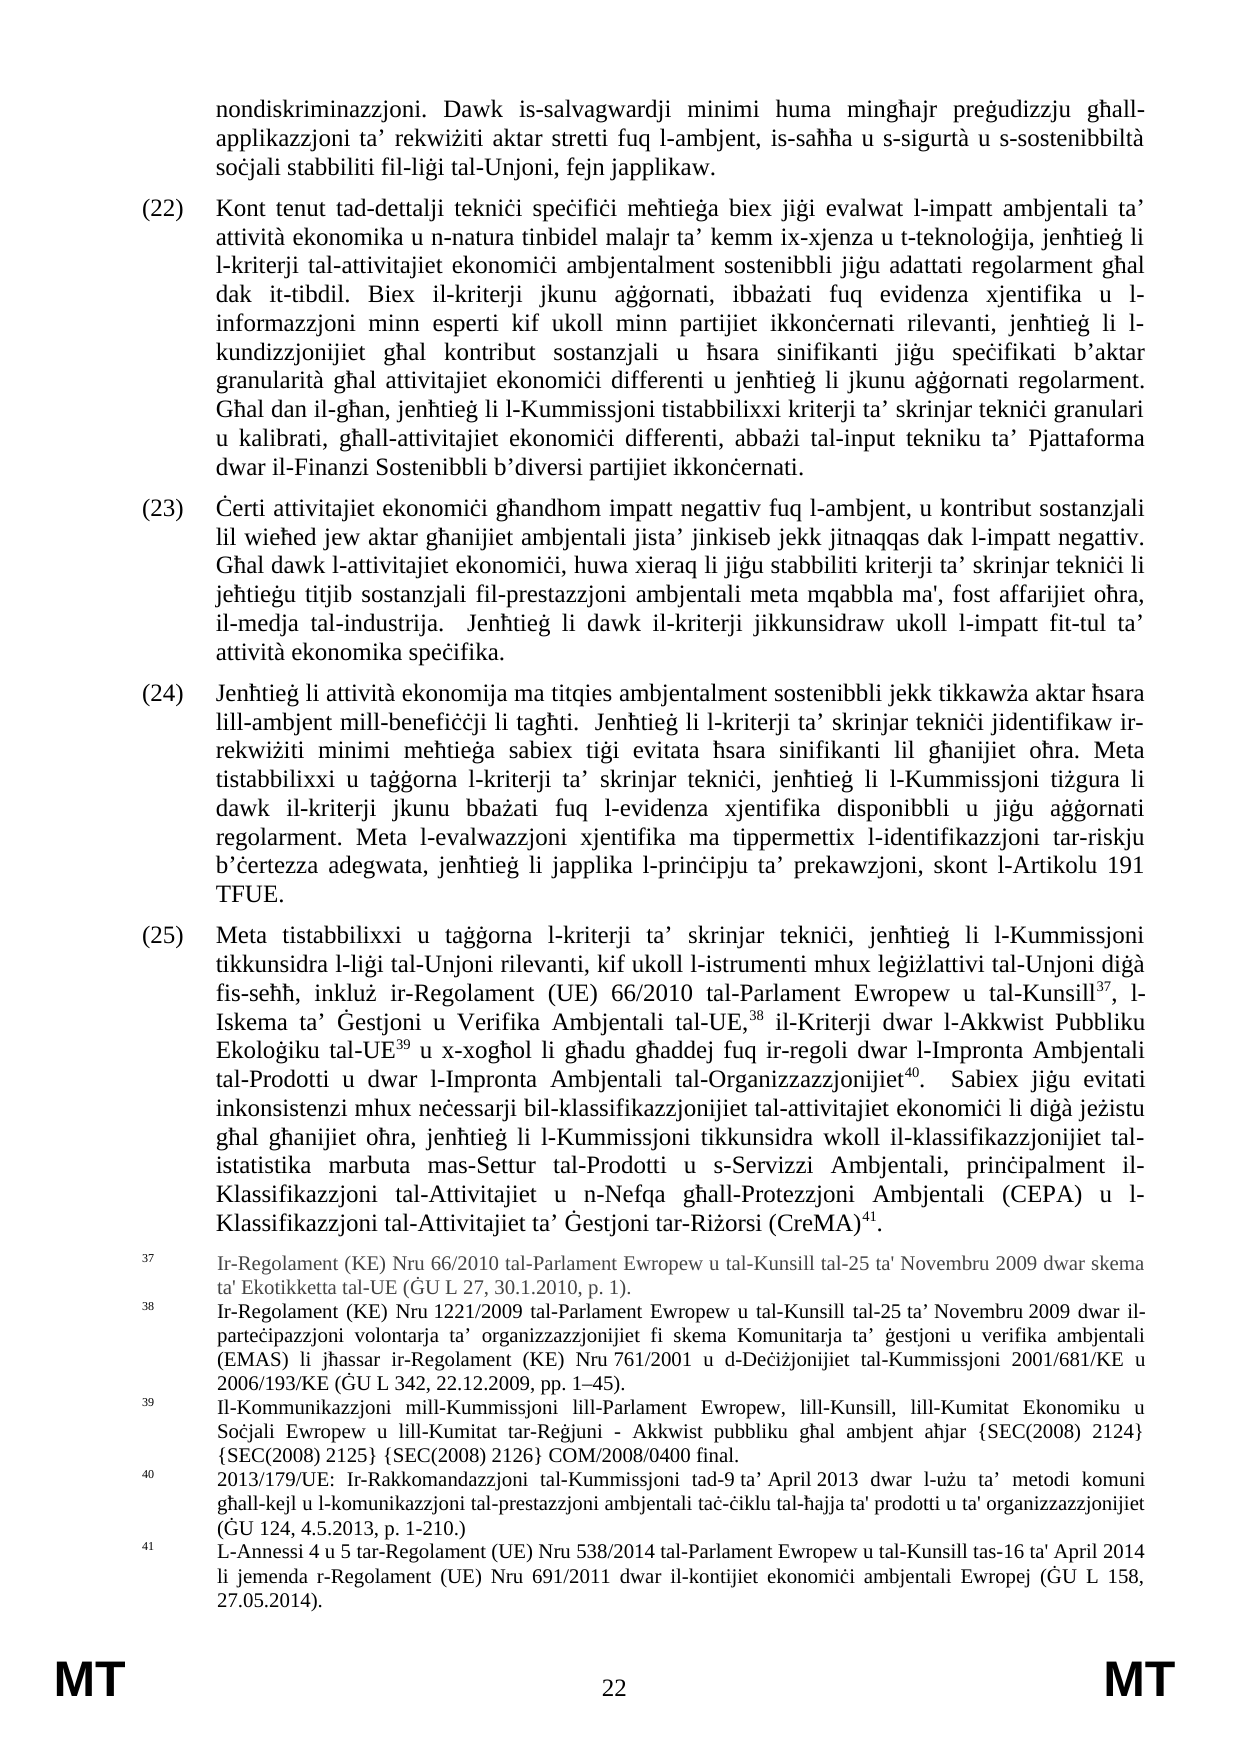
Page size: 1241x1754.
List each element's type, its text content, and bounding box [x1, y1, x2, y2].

text (24) Jenħtieġ li attività ekonomija ma titqies ambjentalment sostenibbli jekk tikkawża aktar ħsara lill-ambjent mill-benefiċċji li tagħti. Jenħtieġ li l-kriterji ta’ skrinjar tekniċi jidentifikaw ir-rekwiżiti minimi meħtieġa sabiex tiġi evitata ħsara sinifikanti lil għanijiet oħra. Meta tistabbilixxi u taġġorna l-kriterji ta’ skrinjar tekniċi, jenħtieġ li l-Kummissjoni tiżgura li dawk il-kriterji jkunu bbażati fuq l-evidenza xjentifika disponibbli u jiġu aġġornati regolarment. Meta l-evalwazzjoni xjentifika ma tippermettix l-identifikazzjoni tar-riskju b’ċertezza adegwata, jenħtieġ li japplika l-prinċipju ta’ prekawzjoni, skont l-Artikolu 191 TFUE. [142, 678, 1146, 908]
text (23) Ċerti attivitajiet ekonomiċi għandhom impatt negattiv fuq l-ambjent, u kontribut sostanzjali lil wieħed jew aktar għanijiet ambjentali jista’ jinkiseb jekk jitnaqqas dak l-impatt negattiv. Għal dawk l-attivitajiet ekonomiċi, huwa xieraq li jiġu stabbiliti kriterji ta’ skrinjar tekniċi li jeħtieġu titjib sostanzjali fil-prestazzjoni ambjentali meta mqabbla ma', fost affarijiet oħra, il-medja tal-industrija. Jenħtieġ li dawk il-kriterji jikkunsidraw ukoll l-impatt fit-tul ta’ attività ekonomika speċifika. [142, 493, 1146, 666]
text (21) Bi tfakkira tal-impenn konġunt tal-Parlament Ewropew, tal-Kunsill u tal-Kummissjoni biex jiksbu l-prinċipju minquxa fil-Pilastru Ewropew tad-Drittijiet Soċjali b’appoġġ tat-tkabbir sostenibbli u inklussiv u b’rikonoxximent tar-rilevanza tal-istandards u drittijiet tal-bniedem u tax-xogħol minimi internazzjonali, jenħtieġ li l-konformità mas-salvagwardji minimi tkun kundizzjoni għall-attivitajiet ekonomiċi biex jikkwalifikaw bħala ambjentalment sostenibbli. Għal dik ir-raġuni jenħtieġ li l-attivitajiet ekonomiċi jikkwalifikaw bħala ambjentalment sostenibbli biss meta jitwettqu b’konformità mad-dikjarazzjoni tal-Organizzazzjoni Internazzjonali tax-Xogħol (“ILO”) dwar il-Prinċipju u d-Drittijiet fuq ix-Xogħol u t-tmien konvenzjonijiet ewlenin tal-ILO. Il-konvenzjonijiet ewlenin tal-ILOs jiddefinixxu d-drittijiet tal-bniedem u tax-xogħol li l-kumpaniji jridu jirrispettaw. Uħud minn dawn l-istandards internazzjonali huma minquxa wkoll fil-Karta tad-Drittijiet Fundamentali tal-Unjoni Ewropea, b’mod partikolari il-projbizzjoni tal-iskjavitù u tax-xogħol forzat u l-prinċipju ta’ nondiskriminazzjoni. Dawk is-salvagwardji minimi huma mingħajr preġudizzju għall-applikazzjoni ta’ rekwiżiti aktar stretti fuq l-ambjent, is-saħħa u s-sigurtà u s-sostenibbiltà soċjali stabbiliti fil-liġi tal-Unjoni, fejn japplikaw. [142, 94, 1146, 181]
text (25) Meta tistabbilixxi u taġġorna l-kriterji ta’ skrinjar tekniċi, jenħtieġ li l-Kummissjoni tikkunsidra l-liġi tal-Unjoni rilevanti, kif ukoll l-istrumenti mhux leġiżlattivi tal-Unjoni diġà fis-seħħ, inkluż ir-Regolament (UE) 66/2010 tal-Parlament Ewropew u tal-Kunsill, l-Iskema ta’ Ġestjoni u Verifika Ambjentali tal-UE, il-Kriterji dwar l-Akkwist Pubbliku Ekoloġiku tal-UE u x-xogħol li għadu għaddej fuq ir-regoli dwar l-Impronta Ambjentali tal-Prodotti u dwar l-Impronta Ambjentali tal-Organizzazzjonijiet. Sabiex jiġu evitati inkonsistenzi mhux neċessarji bil-klassifikazzjonijiet tal-attivitajiet ekonomiċi li diġà jeżistu għal għanijiet oħra, jenħtieġ li l-Kummissjoni tikkunsidra wkoll il-klassifikazzjonijiet tal-istatistika marbuta mas-Settur tal-Prodotti u s-Servizzi Ambjentali, prinċipalment il-Klassifikazzjoni tal-Attivitajiet u n-Nefqa għall-Protezzjoni Ambjentali (CEPA) u l-Klassifikazzjoni tal-Attivitajiet ta’ Ġestjoni tar-Riżorsi (CreMA). [142, 921, 1146, 1237]
text (22) Kont tenut tad-dettalji tekniċi speċifiċi meħtieġa biex jiġi evalwat l-impatt ambjentali ta’ attività ekonomika u n-natura tinbidel malajr ta’ kemm ix-xjenza u t-teknoloġija, jenħtieġ li l-kriterji tal-attivitajiet ekonomiċi ambjentalment sostenibbli jiġu adattati regolarment għal dak it-tibdil. Biex il-kriterji jkunu aġġornati, ibbażati fuq evidenza xjentifika u l-informazzjoni minn esperti kif ukoll minn partijiet ikkonċernati rilevanti, jenħtieġ li l-kundizzjonijiet għal kontribut sostanzjali u ħsara sinifikanti jiġu speċifikati b’aktar granularità għal attivitajiet ekonomiċi differenti u jenħtieġ li jkunu aġġornati regolarment. Għal dan il-għan, jenħtieġ li l-Kummissjoni tistabbilixxi kriterji ta’ skrinjar tekniċi granulari u kalibrati, għall-attivitajiet ekonomiċi differenti, abbażi tal-input tekniku ta’ Pjattaforma dwar il-Finanzi Sostenibbli b’diversi partijiet ikkonċernati. [142, 193, 1146, 481]
